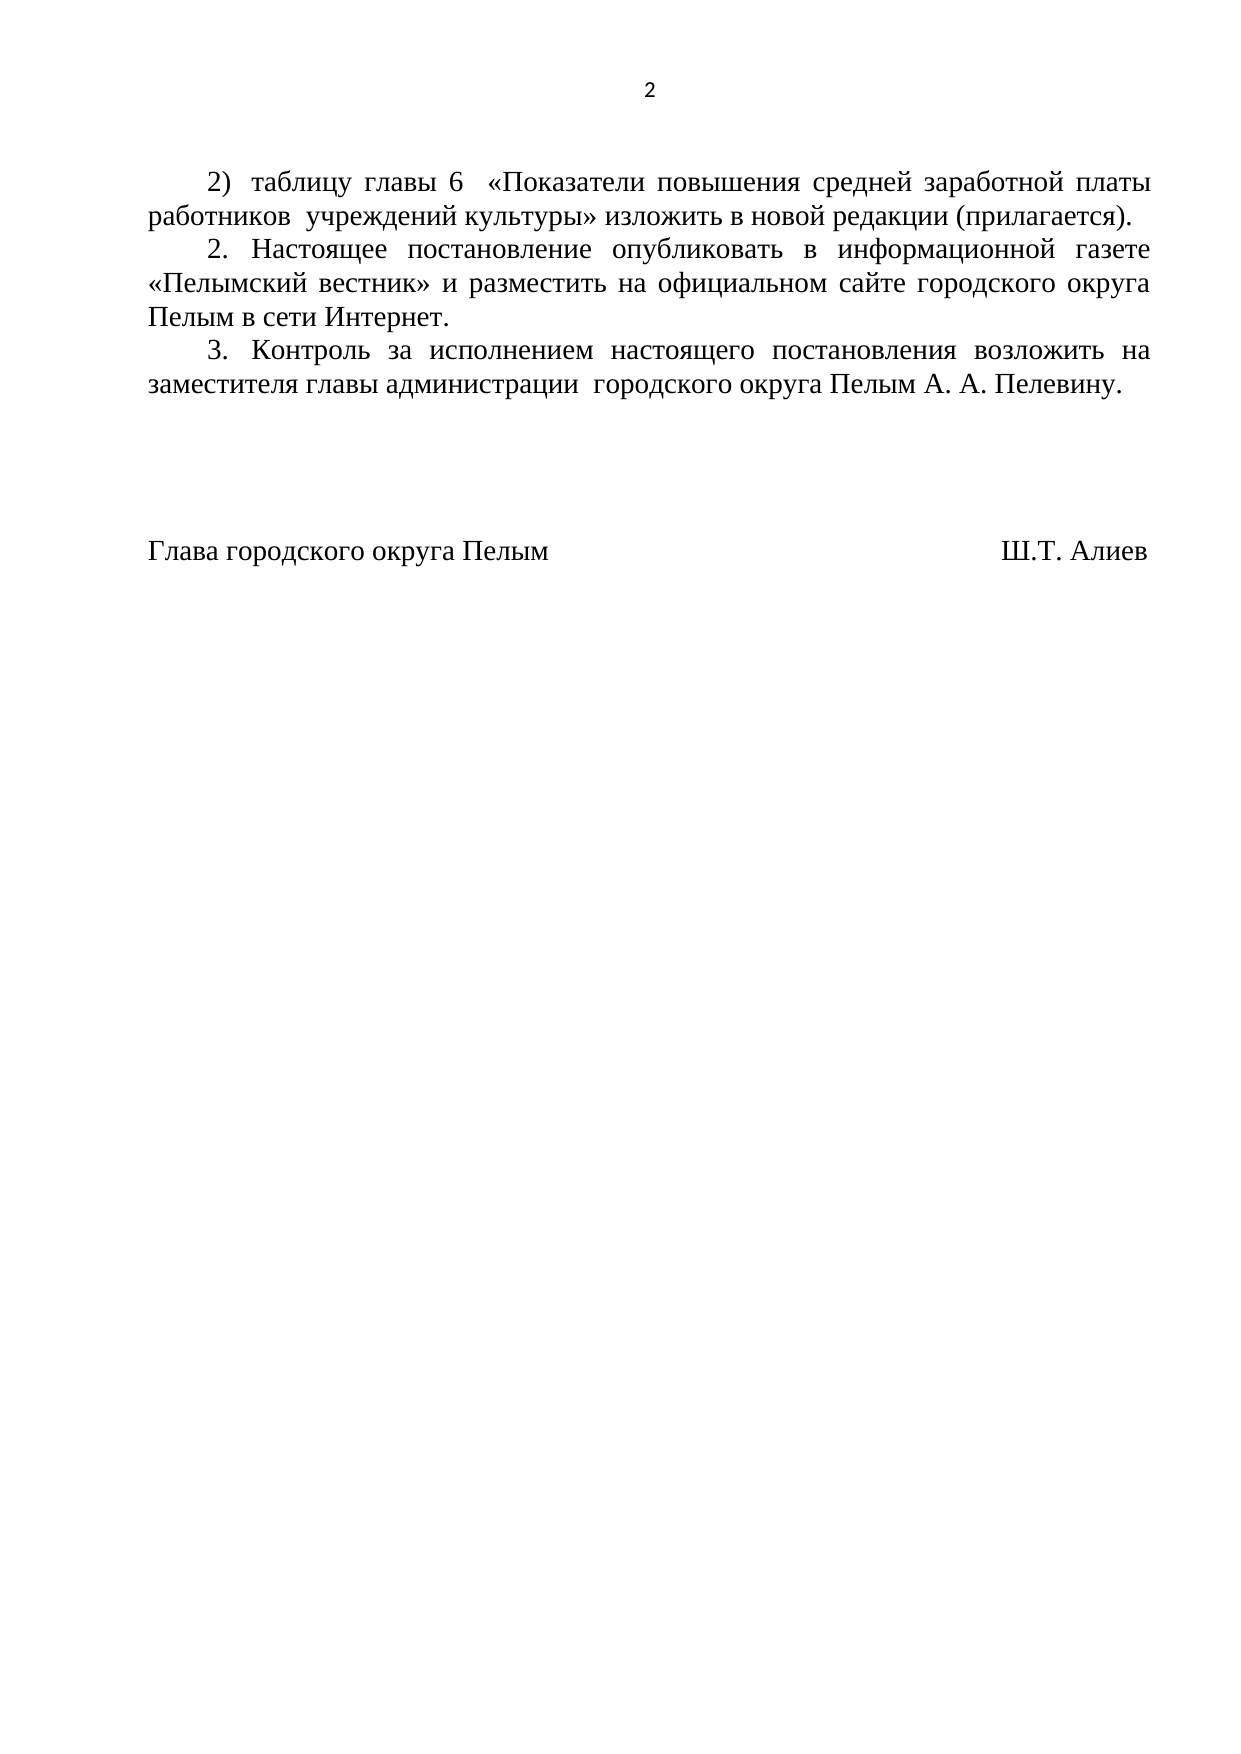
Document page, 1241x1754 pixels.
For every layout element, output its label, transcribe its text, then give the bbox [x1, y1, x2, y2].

list Контроль за исполнением настоящего постановления возложить на заместителя главы администрации городского округа Пелым А. А. Пелевину. [148, 332, 1152, 399]
list Настоящее постановление опубликовать в информационной газете «Пелымский вестник» и разместить на официальном сайте городского округа Пелым в сети Интернет. [148, 232, 1152, 332]
text Глава городского округа Пелым Ш.Т. Алиев [148, 533, 1152, 567]
list таблицу главы 6 «Показатели повышения средней заработной платы работников учреждений культуры» изложить в новой редакции (прилагается). [148, 164, 1152, 232]
